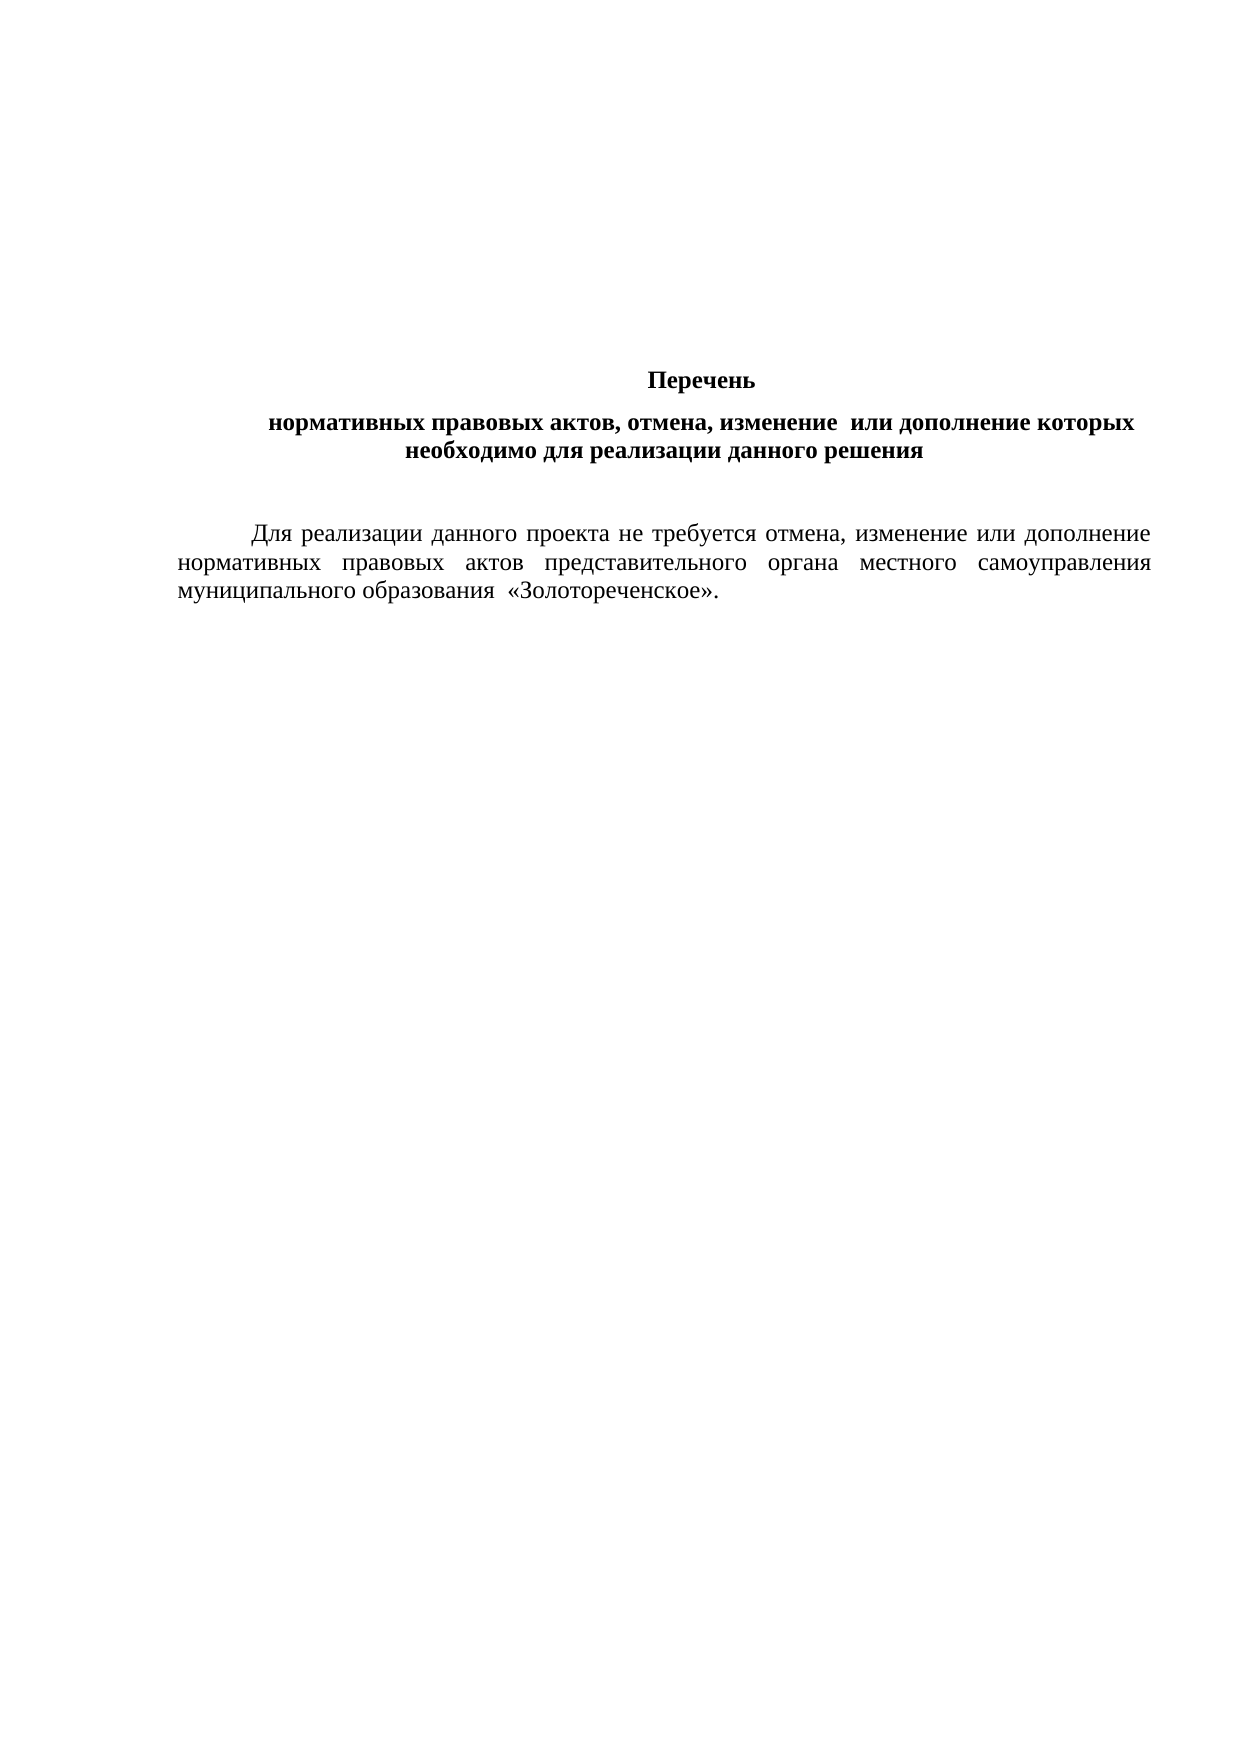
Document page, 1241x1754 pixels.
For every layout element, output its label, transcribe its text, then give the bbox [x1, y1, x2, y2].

text Перечень [177, 366, 1152, 394]
text Для реализации данного проекта не требуется отмена, изменение или дополнение нормативных правовых актов представительного органа местного самоуправления муниципального образования «Золотореченское». [177, 518, 1152, 604]
text нормативных правовых актов, отмена, изменение или дополнение которых необходимо для реализации данного решения [177, 407, 1152, 464]
